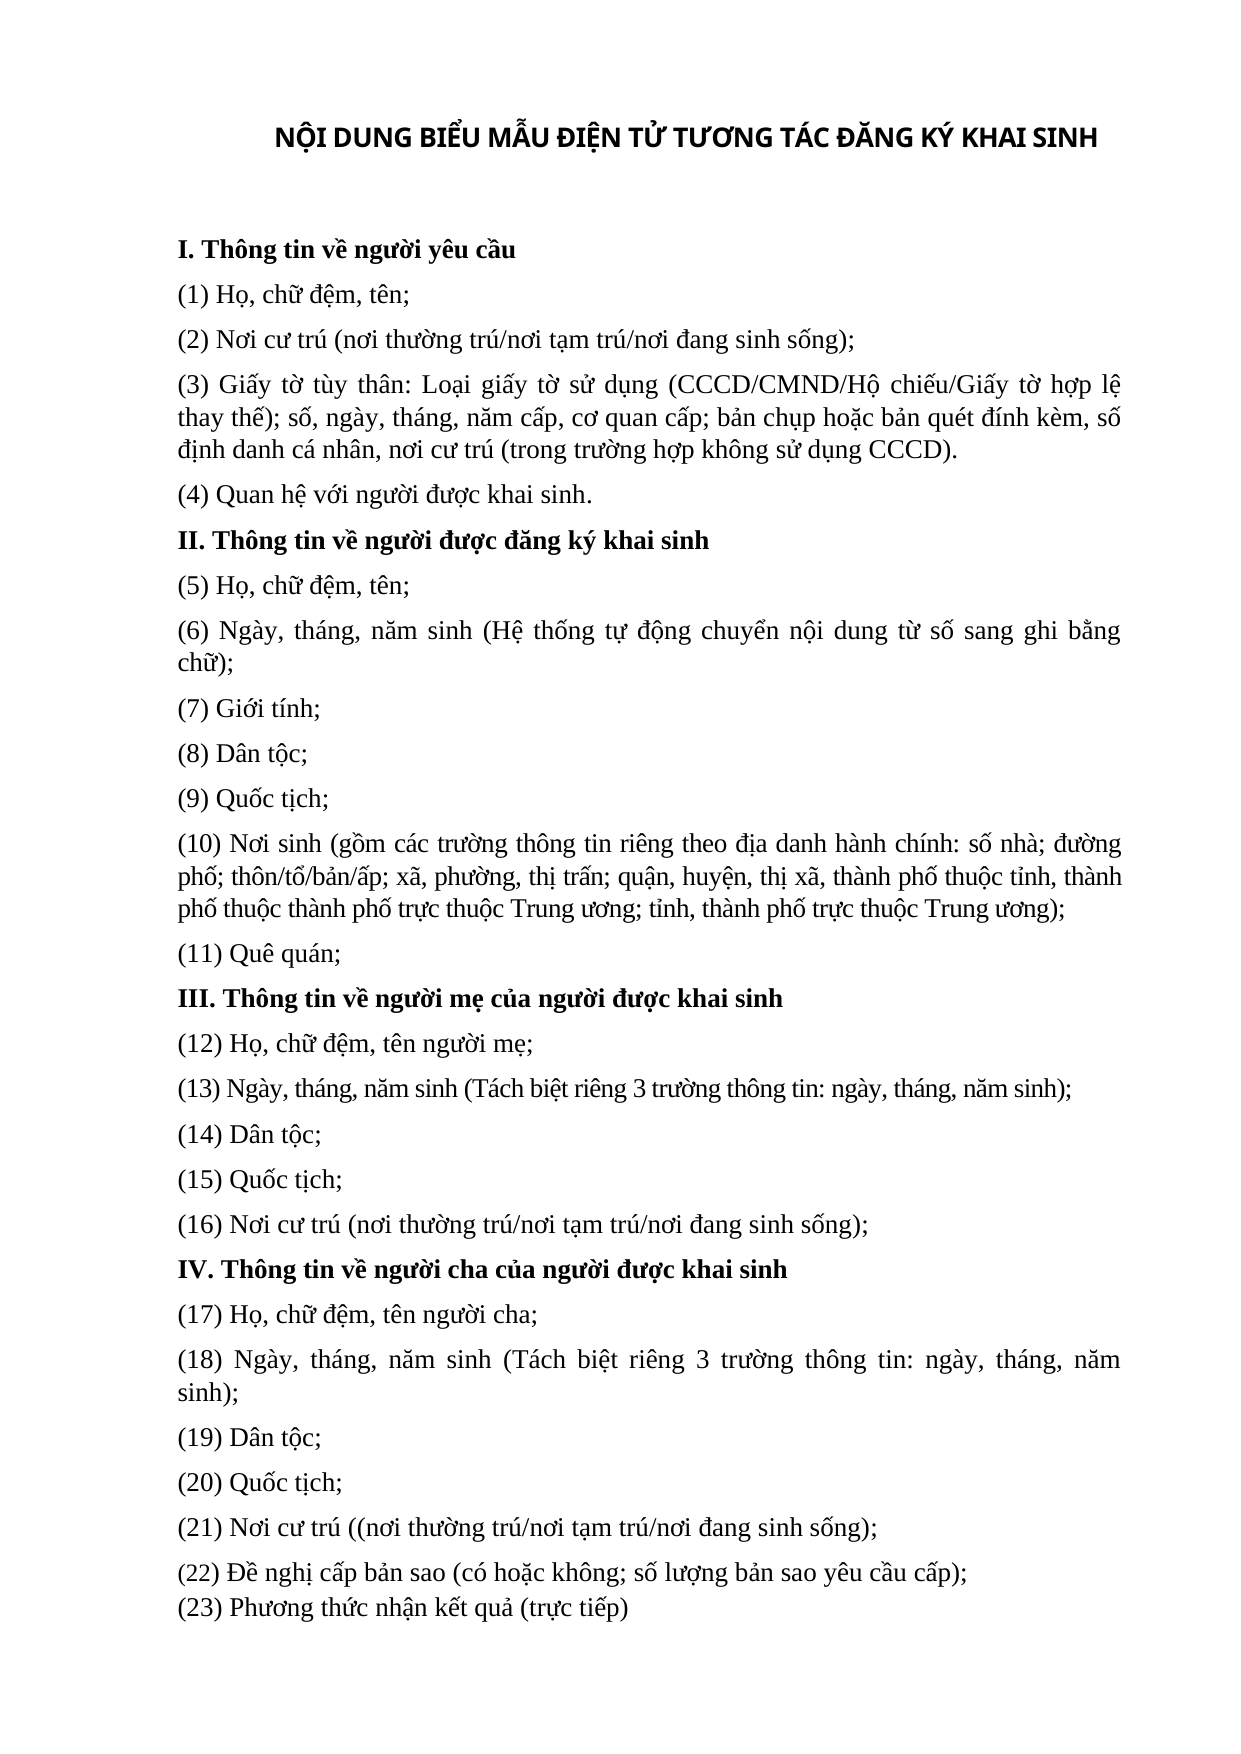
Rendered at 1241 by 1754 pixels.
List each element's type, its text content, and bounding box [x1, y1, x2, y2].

text (21) Nơi cư trú ((nơi thường trú/nơi tạm trú/nơi đang sinh sống); [177, 1511, 1122, 1542]
text I. Thông tin về người yêu cầu [177, 233, 1122, 264]
text (7) Giới tính; [177, 692, 1122, 723]
text (20) Quốc tịch; [177, 1466, 1122, 1497]
text (5) Họ, chữ đệm, tên; [177, 569, 1122, 600]
text (19) Dân tộc; [177, 1421, 1122, 1452]
text II. Thông tin về người được đăng ký khai sinh [177, 524, 1122, 555]
text (10) Nơi sinh (gồm các trường thông tin riêng theo địa danh hành chính: số nhà; đường phố; thôn/tổ/bản/ấp; xã, phường, thị trấn; quận, huyện, thị xã, thành phố thuộc tỉnh, thành phố thuộc thành phố trực thuộc Trung ương; tỉnh, thành phố trực thuộc Trung ương); [177, 827, 1122, 923]
text (9) Quốc tịch; [177, 782, 1122, 813]
text (13) Ngày, tháng, năm sinh (Tách biệt riêng 3 trường thông tin: ngày, tháng, năm sinh); [177, 1073, 1122, 1104]
text (12) Họ, chữ đệm, tên người mẹ; [177, 1027, 1122, 1059]
text III. Thông tin về người mẹ của người được khai sinh [177, 982, 1122, 1013]
text (2) Nơi cư trú (nơi thường trú/nơi tạm trú/nơi đang sinh sống); [177, 323, 1122, 354]
text (8) Dân tộc; [177, 737, 1122, 768]
text (1) Họ, chữ đệm, tên; [177, 278, 1122, 309]
text (3) Giấy tờ tùy thân: Loại giấy tờ sử dụng (CCCD/CMND/Hộ chiếu/Giấy tờ hợp lệ thay thế); số, ngày, tháng, năm cấp, cơ quan cấp; bản chụp hoặc bản quét đính kèm, số định danh cá nhân, nơi cư trú (trong trường hợp không sử dụng CCCD). [177, 368, 1122, 465]
text (18) Ngày, tháng, năm sinh (Tách biệt riêng 3 trường thông tin: ngày, tháng, năm sinh); [177, 1343, 1122, 1407]
text (11) Quê quán; [177, 937, 1122, 968]
text (22) Đề nghị cấp bản sao (có hoặc không; số lượng bản sao yêu cầu cấp); [177, 1556, 1122, 1587]
text (16) Nơi cư trú (nơi thường trú/nơi tạm trú/nơi đang sinh sống); [177, 1208, 1122, 1239]
text (6) Ngày, tháng, năm sinh (Hệ thống tự động chuyển nội dung từ số sang ghi bằng chữ); [177, 614, 1122, 678]
text (15) Quốc tịch; [177, 1163, 1122, 1194]
text IV. Thông tin về người cha của người được khai sinh [177, 1253, 1122, 1284]
text (4) Quan hệ với người được khai sinh. [177, 479, 1122, 510]
text NỘI DUNG BIỂU MẪU ĐIỆN TỬ TƯƠNG TÁC ĐĂNG KÝ KHAI SINH [177, 118, 1122, 155]
text (14) Dân tộc; [177, 1118, 1122, 1149]
text (17) Họ, chữ đệm, tên người cha; [177, 1298, 1122, 1329]
text (23) Phương thức nhận kết quả (trực tiếp) [177, 1592, 1122, 1623]
